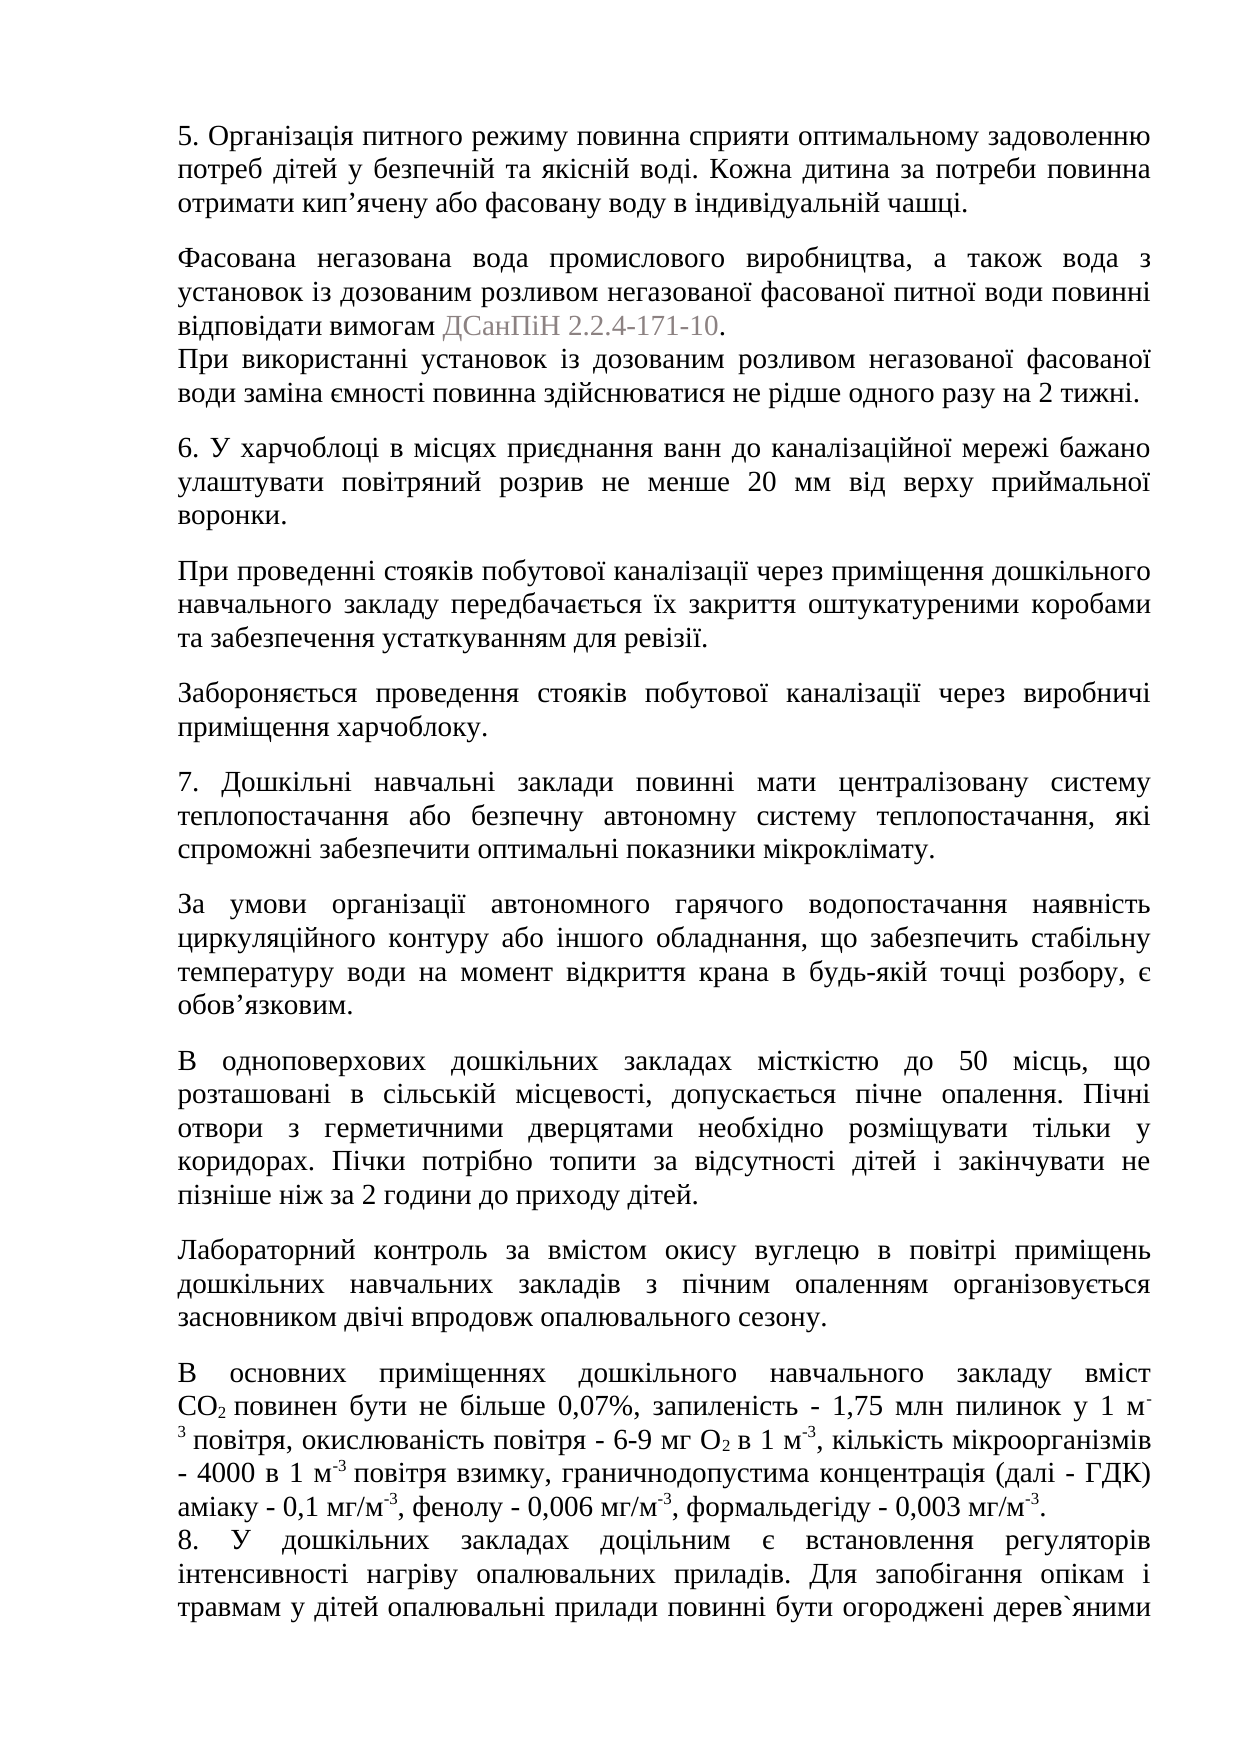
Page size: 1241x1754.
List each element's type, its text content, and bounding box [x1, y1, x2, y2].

text 7. Дошкільні навчальні заклади повинні мати централізовану систему теплопостачання або безпечну автономну систему теплопостачання, які спроможні забезпечити оптимальні показники мікроклімату. [177, 764, 1152, 865]
text При використанні установок із дозованим розливом негазованої фасованої води заміна ємності повинна здійснюватися не рідше одного разу на 2 тижні. [177, 341, 1152, 408]
text В основних приміщеннях дошкільного навчального закладу вміст СО2 повинен бути не більше 0,07%, запиленість - 1,75 млн пилинок у 1 м-3 повітря, окислюваність повітря - 6-9 мг О2 в 1 м-3, кількість мікроорганізмів - 4000 в 1 м-3 повітря взимку, граничнодопустима концентрація (далі - ГДК) аміаку - 0,1 мг/м-3, фенолу - 0,006 мг/м-3, формальдегіду - 0,003 мг/м-3. [177, 1355, 1152, 1522]
text При проведенні стояків побутової каналізації через приміщення дошкільного навчального закладу передбачається їх закриття оштукатуреними коробами та забезпечення устаткуванням для ревізії. [177, 553, 1152, 653]
text За умови організації автономного гарячого водопостачання наявність циркуляційного контуру або іншого обладнання, що забезпечить стабільну температуру води на момент відкриття крана в будь-якій точці розбору, є обов’язковим. [177, 887, 1152, 1021]
text В одноповерхових дошкільних закладах місткістю до 50 місць, що розташовані в сільській місцевості, допускається пічне опалення. Пічні отвори з герметичними дверцятами необхідно розміщувати тільки у коридорах. Пічки потрібно топити за відсутності дітей і закінчувати не пізніше ніж за 2 години до приходу дітей. [177, 1043, 1152, 1210]
text Забороняється проведення стояків побутової каналізації через виробничі приміщення харчоблоку. [177, 675, 1152, 742]
text 6. У харчоблоці в місцях приєднання ванн до каналізаційної мережі бажано улаштувати повітряний розрив не менше 20 мм від верху приймальної воронки. [177, 430, 1152, 531]
text 5. Організація питного режиму повинна сприяти оптимальному задоволенню потреб дітей у безпечній та якісній воді. Кожна дитина за потреби повинна отримати кип’ячену або фасовану воду в індивідуальній чашці. [177, 118, 1152, 219]
text Лабораторний контроль за вмістом окису вуглецю в повітрі приміщень дошкільних навчальних закладів з пічним опаленням організовується засновником двічі впродовж опалювального сезону. [177, 1232, 1152, 1333]
text Фасована негазована вода промислового виробництва, а також вода з установок із дозованим розливом негазованої фасованої питної води повинні відповідати вимогам ДСанПіН 2.2.4-171-10. [177, 241, 1152, 341]
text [177, 1522, 1152, 1623]
